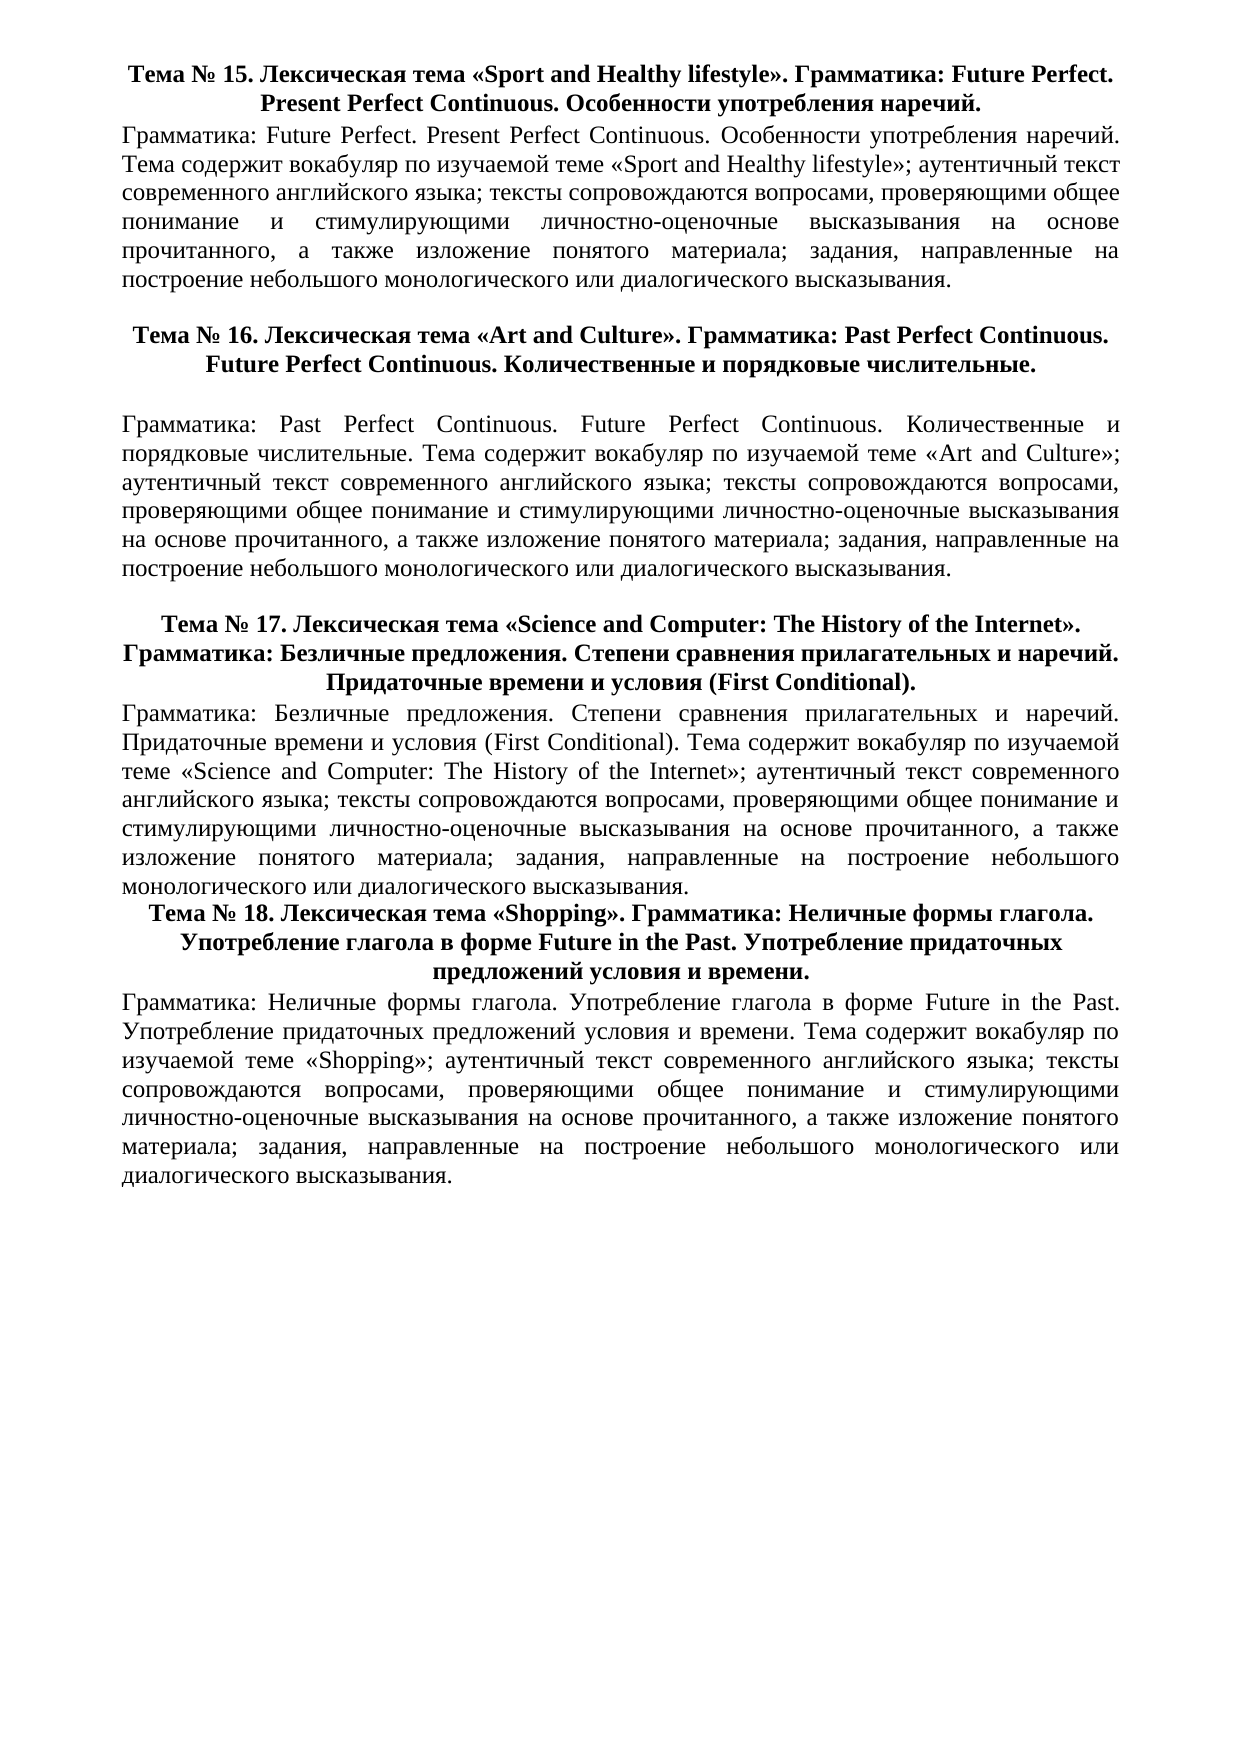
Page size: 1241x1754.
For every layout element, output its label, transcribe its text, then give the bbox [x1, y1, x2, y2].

table_cell Грамматика: Past Perfect Continuous. Future Perfect Continuous. Количественные и порядковые числительные. Тема содержит вокабуляр по изучаемой теме «Art and Culture»; аутентичный текст современного английского языка; тексты сопровождаются вопросами, проверяющими общее понимание и стимулирующими личностно-оценочные высказывания на основе прочитанного, а также изложение понятого материала; задания, направленные на построение небольшого монологического или диалогического высказывания. [118, 409, 1124, 608]
table_header Тема № 15. Лексическая тема «Sport and Healthy lifestyle». Грамматика: Future Perfect. Present Perfect Continuous. Особенности употребления наречий. [118, 59, 1124, 120]
table_cell Грамматика: Неличные формы глагола. Употребление глагола в форме Future in the Past. Употребление придаточных предложений условия и времени. Тема содержит вокабуляр по изучаемой теме «Shopping»; аутентичный текст современного английского языка; тексты сопровождаются вопросами, проверяющими общее понимание и стимулирующими личностно-оценочные высказывания на основе прочитанного, а также изложение понятого материала; задания, направленные на построение небольшого монологического или диалогического высказывания. [118, 988, 1124, 1186]
table_cell Тема № 18. Лексическая тема «Shopping». Грамматика: Неличные формы глагола. Употребление глагола в форме Future in the Past. Употребление придаточных предложений условия и времени. [118, 899, 1124, 987]
table_cell Грамматика: Безличные предложения. Степени сравнения прилагательных и наречий. Придаточные времени и условия (First Conditional). Тема содержит вокабуляр по изучаемой теме «Science and Computer: The History of the Internet»; аутентичный текст современного английского языка; тексты сопровождаются вопросами, проверяющими общее понимание и стимулирующими личностно-оценочные высказывания на основе прочитанного, а также изложение понятого материала; задания, направленные на построение небольшого монологического или диалогического высказывания. [118, 698, 1124, 897]
table_cell Тема № 17. Лексическая тема «Science and Computer: The History of the Internet». Грамматика: Безличные предложения. Степени сравнения прилагательных и наречий. Придаточные времени и условия (First Conditional). [118, 609, 1124, 698]
table_cell Тема № 16. Лексическая тема «Art and Culture». Грамматика: Past Perfect Continuous. Future Perfect Continuous. Количественные и порядковые числительные. [118, 320, 1124, 409]
table_cell Грамматика: Future Perfect. Present Perfect Continuous. Особенности употребления наречий. Тема содержит вокабуляр по изучаемой теме «Sport and Healthy lifestyle»; аутентичный текст современного английского языка; тексты сопровождаются вопросами, проверяющими общее понимание и стимулирующими личностно-оценочные высказывания на основе прочитанного, а также изложение понятого материала; задания, направленные на построение небольшого монологического или диалогического высказывания. [118, 120, 1124, 319]
